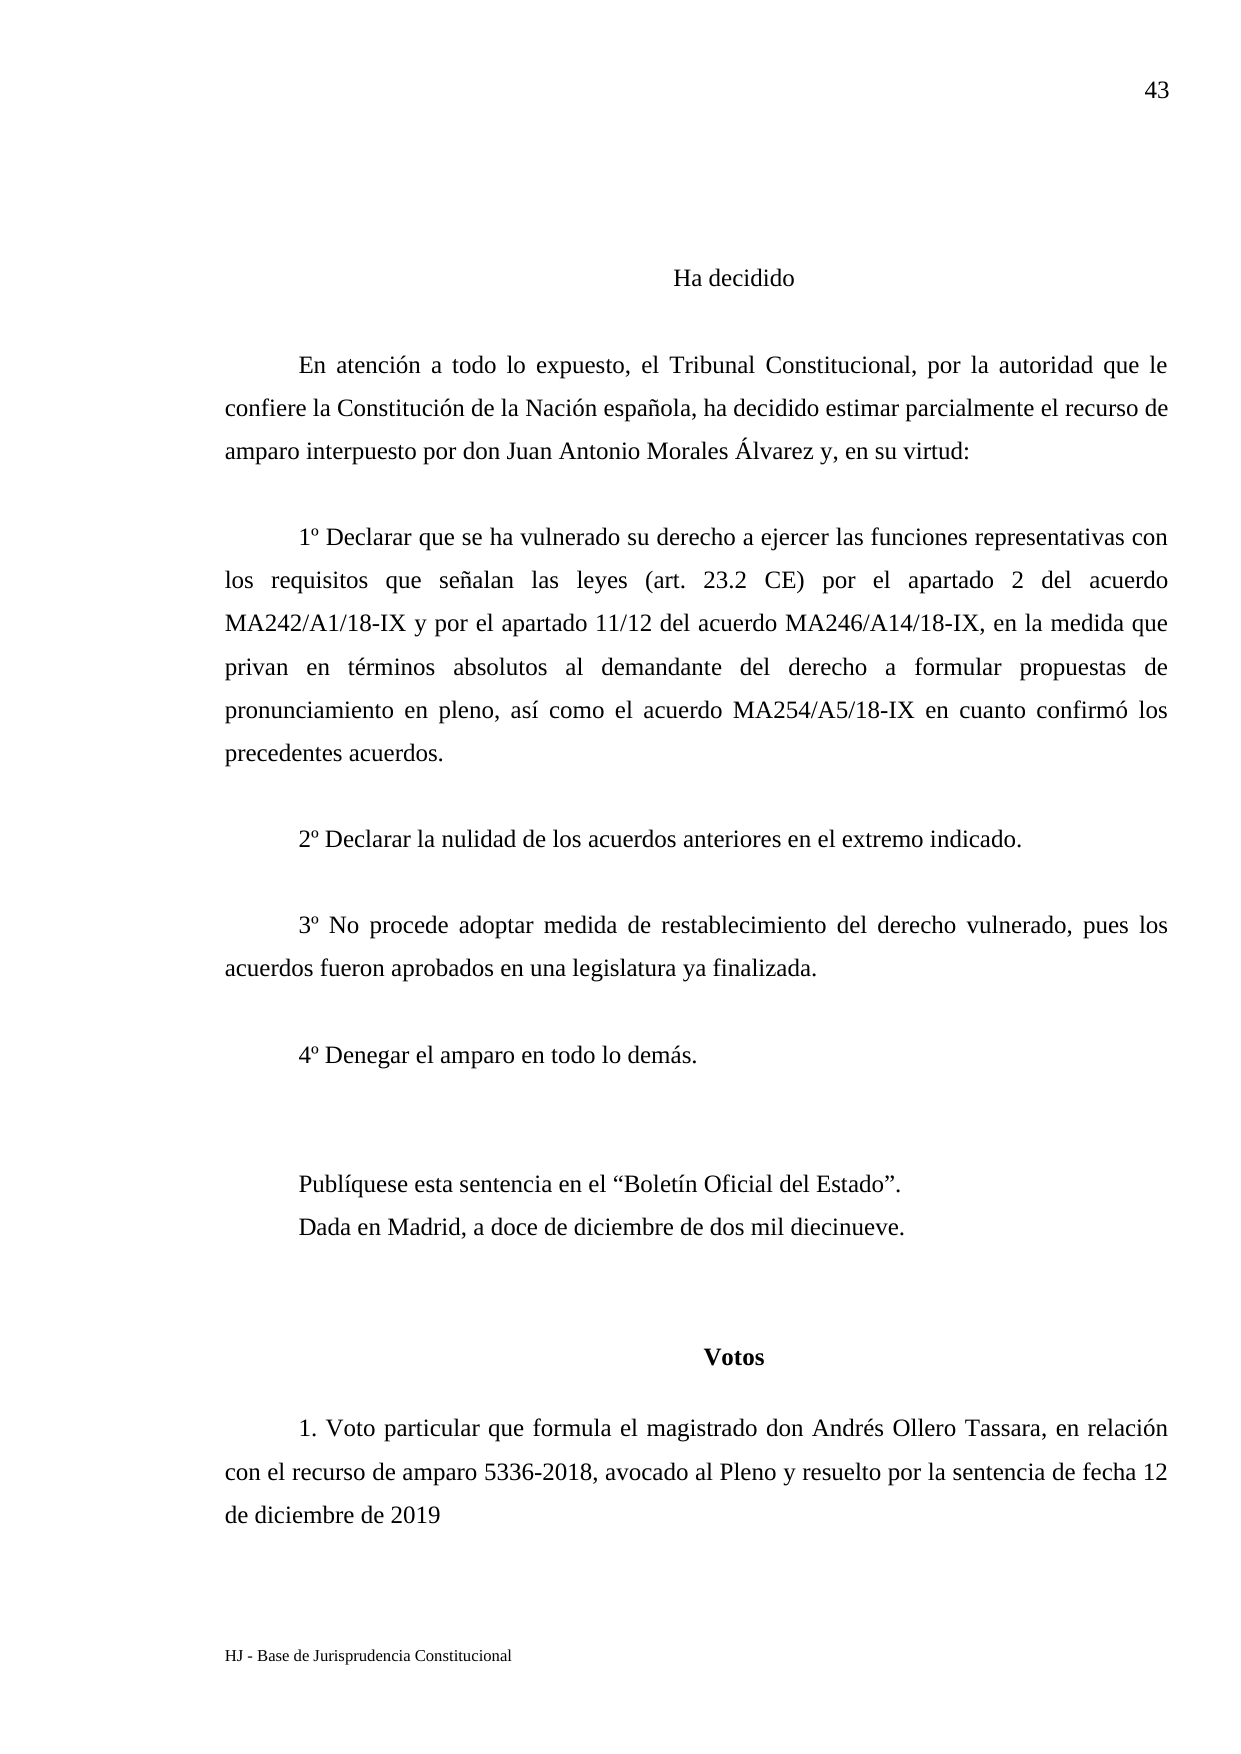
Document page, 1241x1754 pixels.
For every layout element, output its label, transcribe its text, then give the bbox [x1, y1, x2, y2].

text En atención a todo lo expuesto, el Tribunal Constitucional, por la autoridad que le confiere la Constitución de la Nación española, ha decidido estimar parcialmente el recurso de amparo interpuesto por don Juan Antonio Morales Álvarez y, en su virtud: [224, 350, 1169, 465]
text 1º Declarar que se ha vulnerado su derecho a ejercer las funciones representativas con los requisitos que señalan las leyes (art. 23.2 CE) por el apartado 2 del acuerdo MA242/A1/18-IX y por el apartado 11/12 del acuerdo MA246/A14/18-IX, en la medida que privan en términos absolutos al demandante del derecho a formular propuestas de pronunciamiento en pleno, así como el acuerdo MA254/A5/18-IX en cuanto confirmó los precedentes acuerdos. [224, 522, 1169, 767]
text Dada en Madrid, a doce de diciembre de dos mil diecinueve. [224, 1212, 1169, 1241]
text 1. Voto particular que formula el magistrado don Andrés Ollero Tassara, en relación con el recurso de amparo 5336-2018, avocado al Pleno y resuelto por la sentencia de fecha 12 de diciembre de 2019 [224, 1413, 1169, 1528]
text Publíquese esta sentencia en el “Boletín Oficial del Estado”. [224, 1169, 1169, 1198]
text 2º Declarar la nulidad de los acuerdos anteriores en el extremo indicado. [224, 824, 1169, 853]
text 3º No procede adoptar medida de restablecimiento del derecho vulnerado, pues los acuerdos fueron aprobados en una legislatura ya finalizada. [224, 910, 1169, 982]
text Ha decidido [224, 263, 1169, 292]
text 4º Denegar el amparo en todo lo demás. [224, 1040, 1169, 1068]
subtitle Votos [224, 1342, 1169, 1370]
